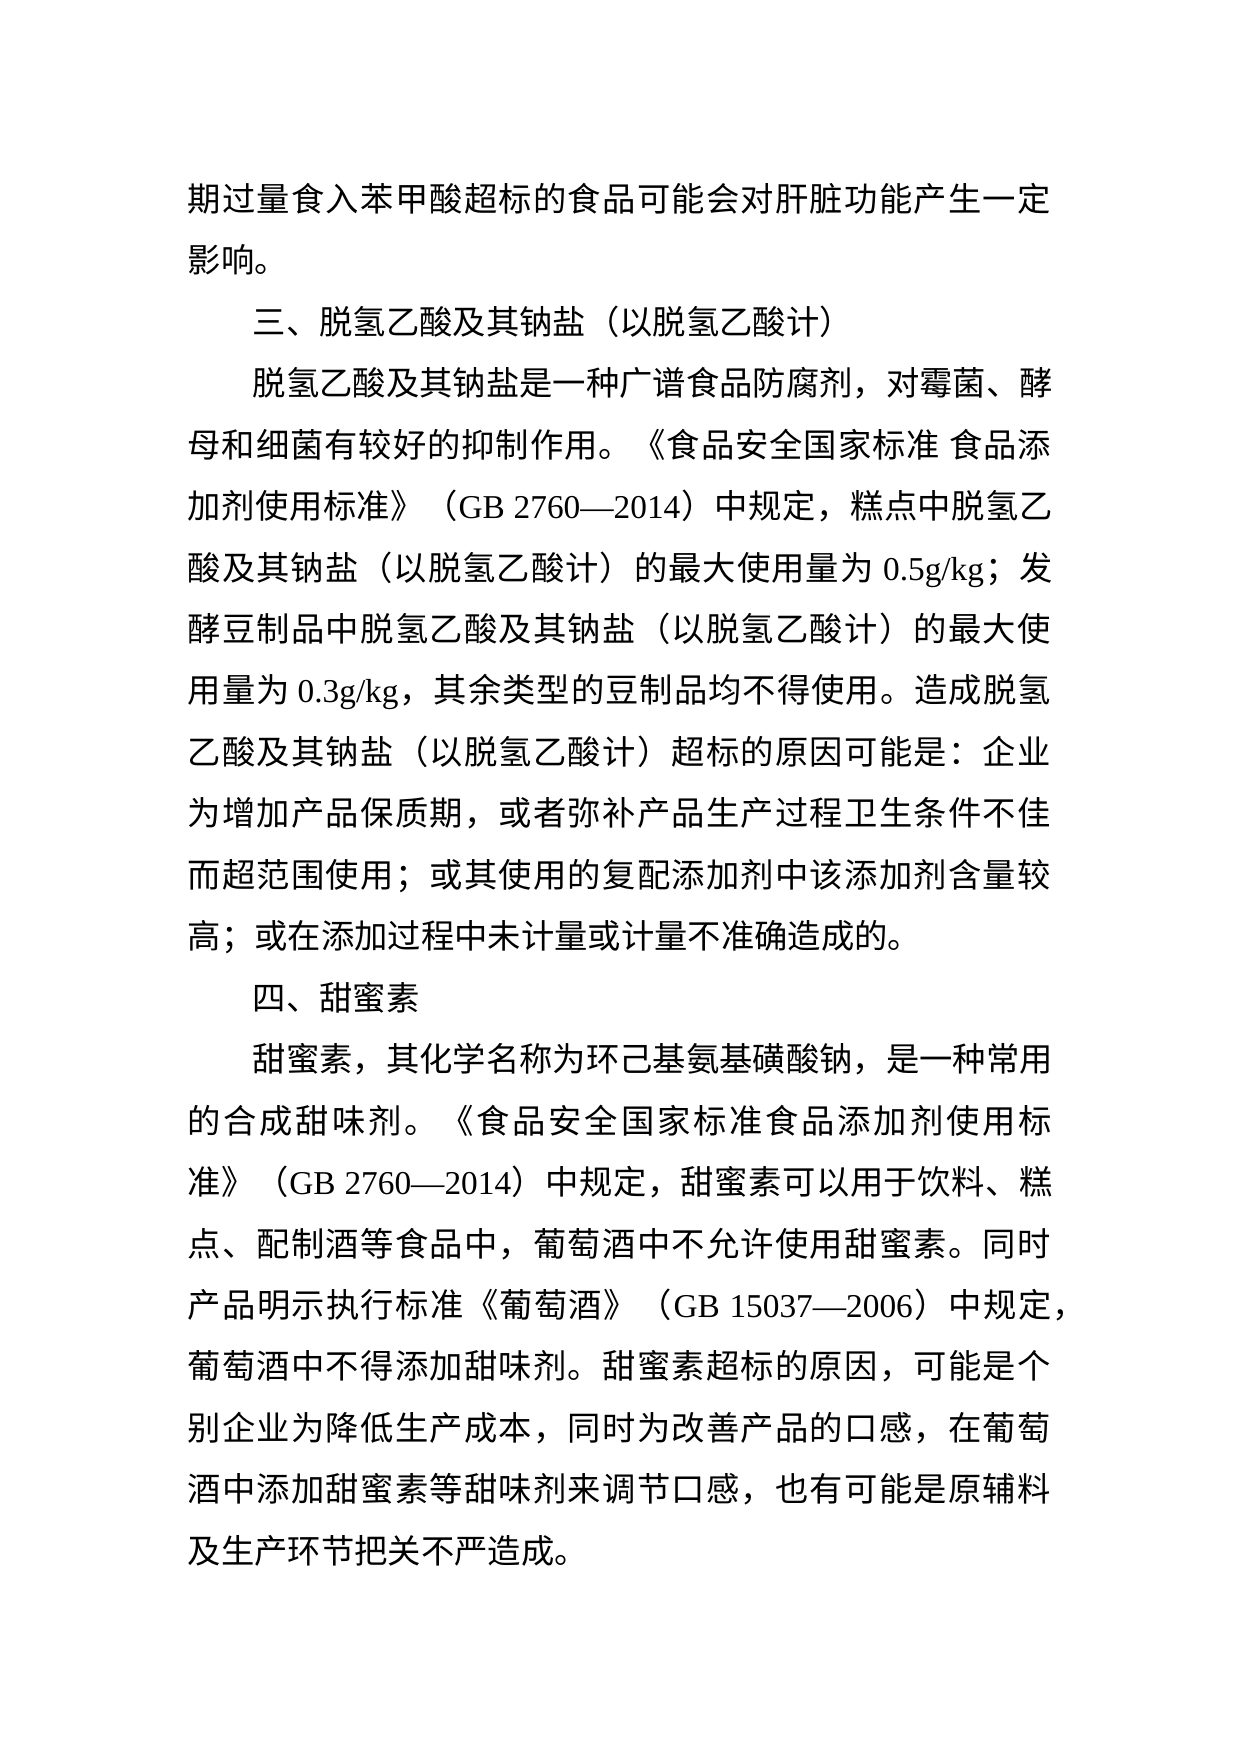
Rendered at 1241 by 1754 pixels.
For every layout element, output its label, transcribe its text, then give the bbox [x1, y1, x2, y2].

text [187, 162, 1053, 285]
text 三、脱氢乙酸及其钠盐（以脱氢乙酸计） [187, 285, 1053, 346]
text 甜蜜素，其化学名称为环己基氨基磺酸钠，是一种常用的合成甜味剂。《食品安全国家标准食品添加剂使用标准》（GB 2760—2014）中规定，甜蜜素可以用于饮料、糕点、配制酒等食品中，葡萄酒中不允许使用甜蜜素。同时，产品明示执行标准《葡萄酒》（GB 15037—2006）中规定，葡萄酒中不得添加甜味剂。甜蜜素超标的原因，可能是个别企业为降低生产成本，同时为改善产品的口感，在葡萄酒中添加甜蜜素等甜味剂来调节口感，也有可能是原辅料及生产环节把关不严造成。 [187, 1022, 1053, 1576]
text 四、甜蜜素 [187, 961, 1053, 1022]
text 脱氢乙酸及其钠盐是一种广谱食品防腐剂，对霉菌、酵母和细菌有较好的抑制作用。《食品安全国家标准 食品添加剂使用标准》（GB 2760—2014）中规定，糕点中脱氢乙酸及其钠盐（以脱氢乙酸计）的最大使用量为0.5g/kg；发酵豆制品中脱氢乙酸及其钠盐（以脱氢乙酸计）的最大使用量为0.3g/kg，其余类型的豆制品均不得使用。造成脱氢乙酸及其钠盐（以脱氢乙酸计）超标的原因可能是：企业为增加产品保质期，或者弥补产品生产过程卫生条件不佳而超范围使用；或其使用的复配添加剂中该添加剂含量较高；或在添加过程中未计量或计量不准确造成的。 [187, 346, 1053, 961]
